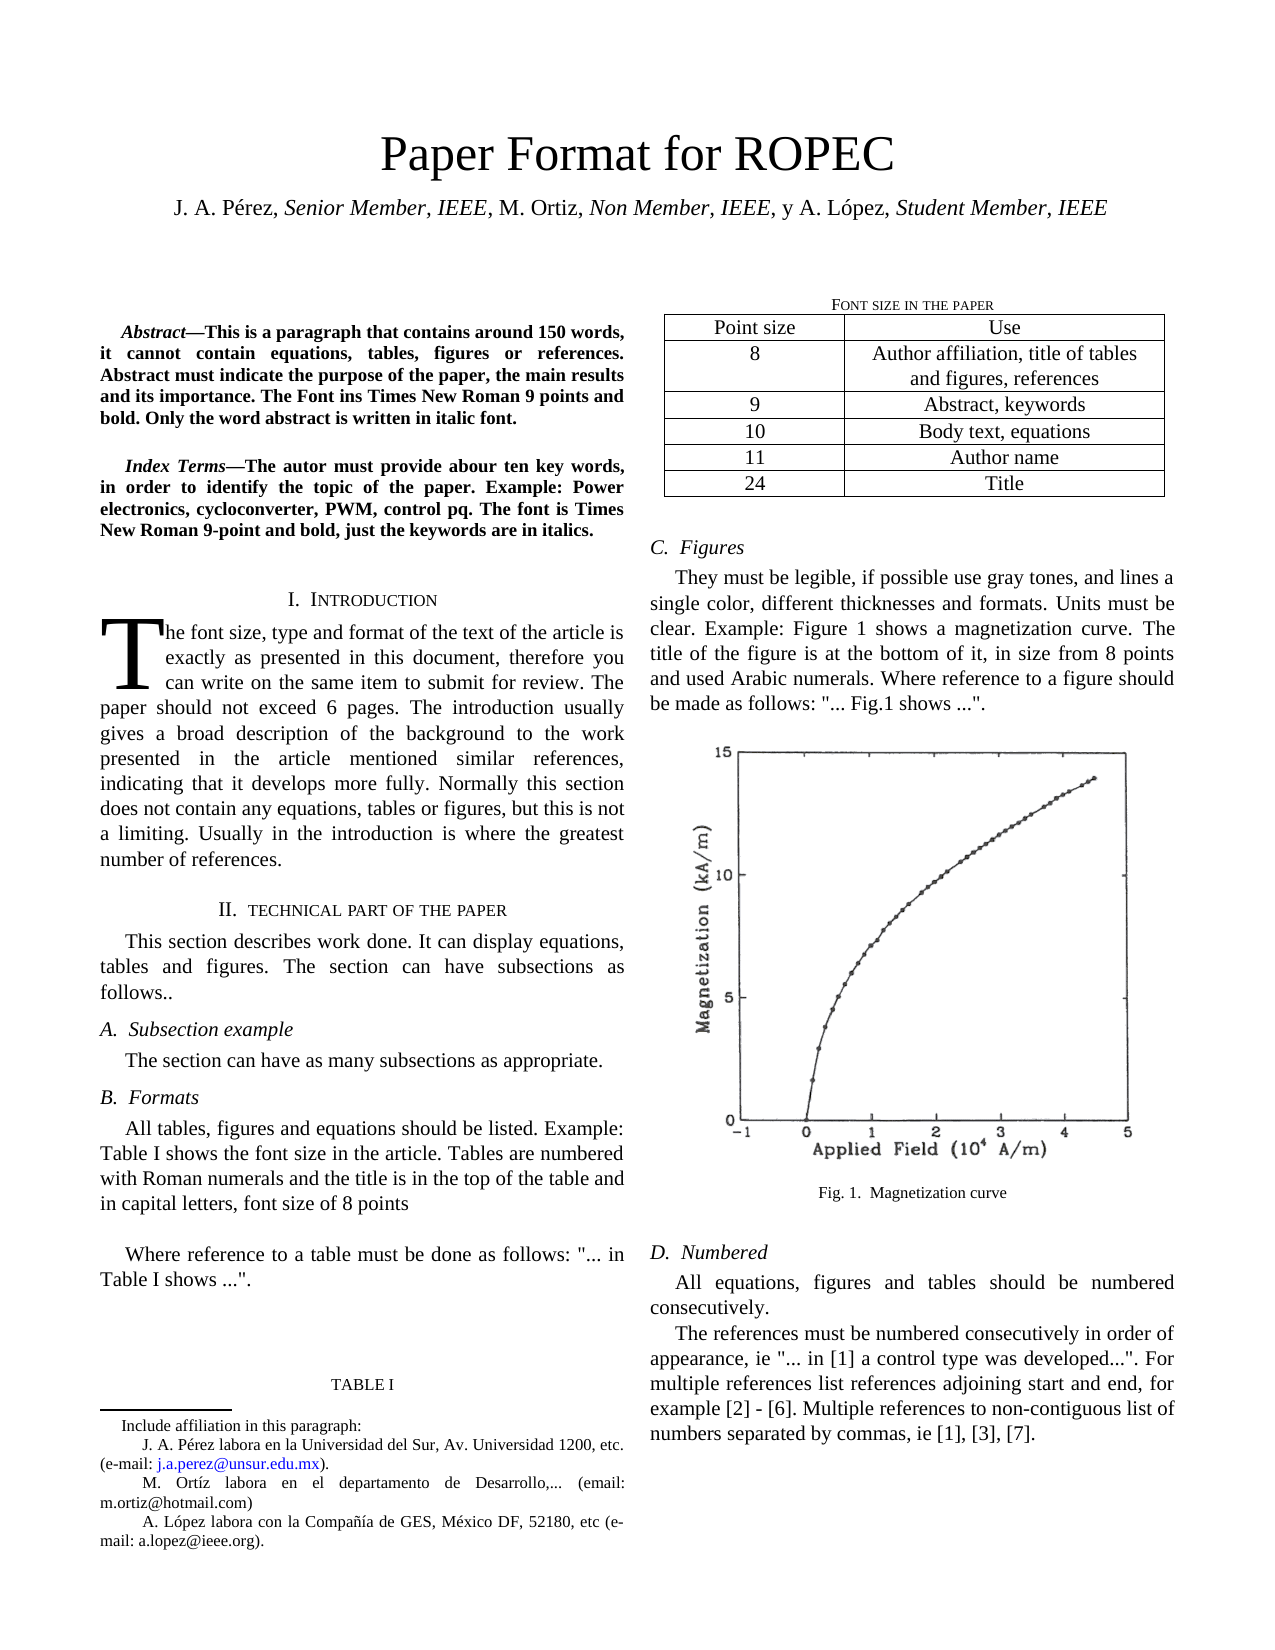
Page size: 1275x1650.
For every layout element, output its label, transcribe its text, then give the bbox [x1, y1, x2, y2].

table_header Use [845, 315, 1164, 340]
text Index Terms—The autor must provide abour ten key words, in order to identify the topic of the paper. Example: Power electronics, cycloconverter, PWM, control pq. The font is Times New Roman 9-point and bold, just the keywords are in italics. [100, 454, 625, 541]
title Font size in the paper [650, 100, 1175, 313]
text All equations, figures and tables should be numbered consecutively. [650, 1270, 1175, 1319]
text All tables, figures and equations should be listed. Example: Table I shows the font size in the article. Tables are numbered with Roman numerals and the title is in the top of the table and in capital letters, font size of 8 points [100, 1116, 625, 1215]
text Where reference to a table must be done as follows: "... in Table I shows ...". [100, 1242, 625, 1291]
text Fig. 1. Magnetization curve [650, 1183, 1175, 1202]
text Abstract—This is a paragraph that contains around 150 words, it cannot contain equations, tables, figures or references. Abstract must indicate the purpose of the paper, the main results and its importance. The Font ins Times New Roman 9 points and bold. Only the word abstract is written in italic font. [100, 321, 625, 428]
subtitle Numbered [650, 1240, 1175, 1264]
table_cell 9 [665, 392, 844, 417]
text They must be legible, if possible use gray tones, and lines a single color, different thicknesses and formats. Units must be clear. Example: Figure 1 shows a magnetization curve. The title of the figure is at the bottom of it, in size from 8 points and used Arabic numerals. Where reference to a figure should be made as follows: "... Fig.1 shows ...". [650, 565, 1175, 715]
table_cell 10 [665, 419, 844, 444]
table_cell Body text, equations [845, 419, 1164, 444]
table_cell Author name [845, 445, 1164, 470]
table_cell 8 [665, 341, 844, 391]
subtitle technical part of the paper [100, 897, 625, 921]
subtitle Introduction [100, 587, 625, 611]
subtitle Formats [100, 1085, 625, 1109]
table_cell Abstract, keywords [845, 392, 1164, 417]
table_cell Author affiliation, title of tables and figures, references [845, 341, 1164, 391]
subtitle Subsection example [100, 1017, 625, 1041]
title TABLE I [100, 1375, 625, 1394]
text The references must be numbered consecutively in order of appearance, ie "... in [1] a control type was developed...". For multiple references list references adjoining start and end, for example [2] - [6]. Multiple references to non-contiguous list of numbers separated by commas, ie [1], [3], [7]. [650, 1320, 1175, 1445]
subtitle Figures [650, 535, 1175, 559]
text The section can have as many subsections as appropriate. [100, 1048, 625, 1072]
table_header Point size [665, 315, 844, 340]
text This section describes work done. It can display equations, tables and figures. The section can have subsections as follows.. [100, 929, 625, 1004]
table_cell 11 [665, 445, 844, 470]
text  [100, 100, 625, 318]
table_cell 24 [665, 471, 844, 496]
picture [688, 741, 1137, 1164]
text he font size, type and format of the text of the article is exactly as presented in this document, therefore you can write on the same item to submit for review. The paper should not exceed 6 pages. The introduction usually gives a broad description of the background to the work presented in the article mentioned similar references, indicating that it develops more fully. Normally this section does not contain any equations, tables or figures, but this is not a limiting. Usually in the introduction is where the greatest number of references. [100, 620, 625, 871]
table_cell Title [845, 471, 1164, 496]
